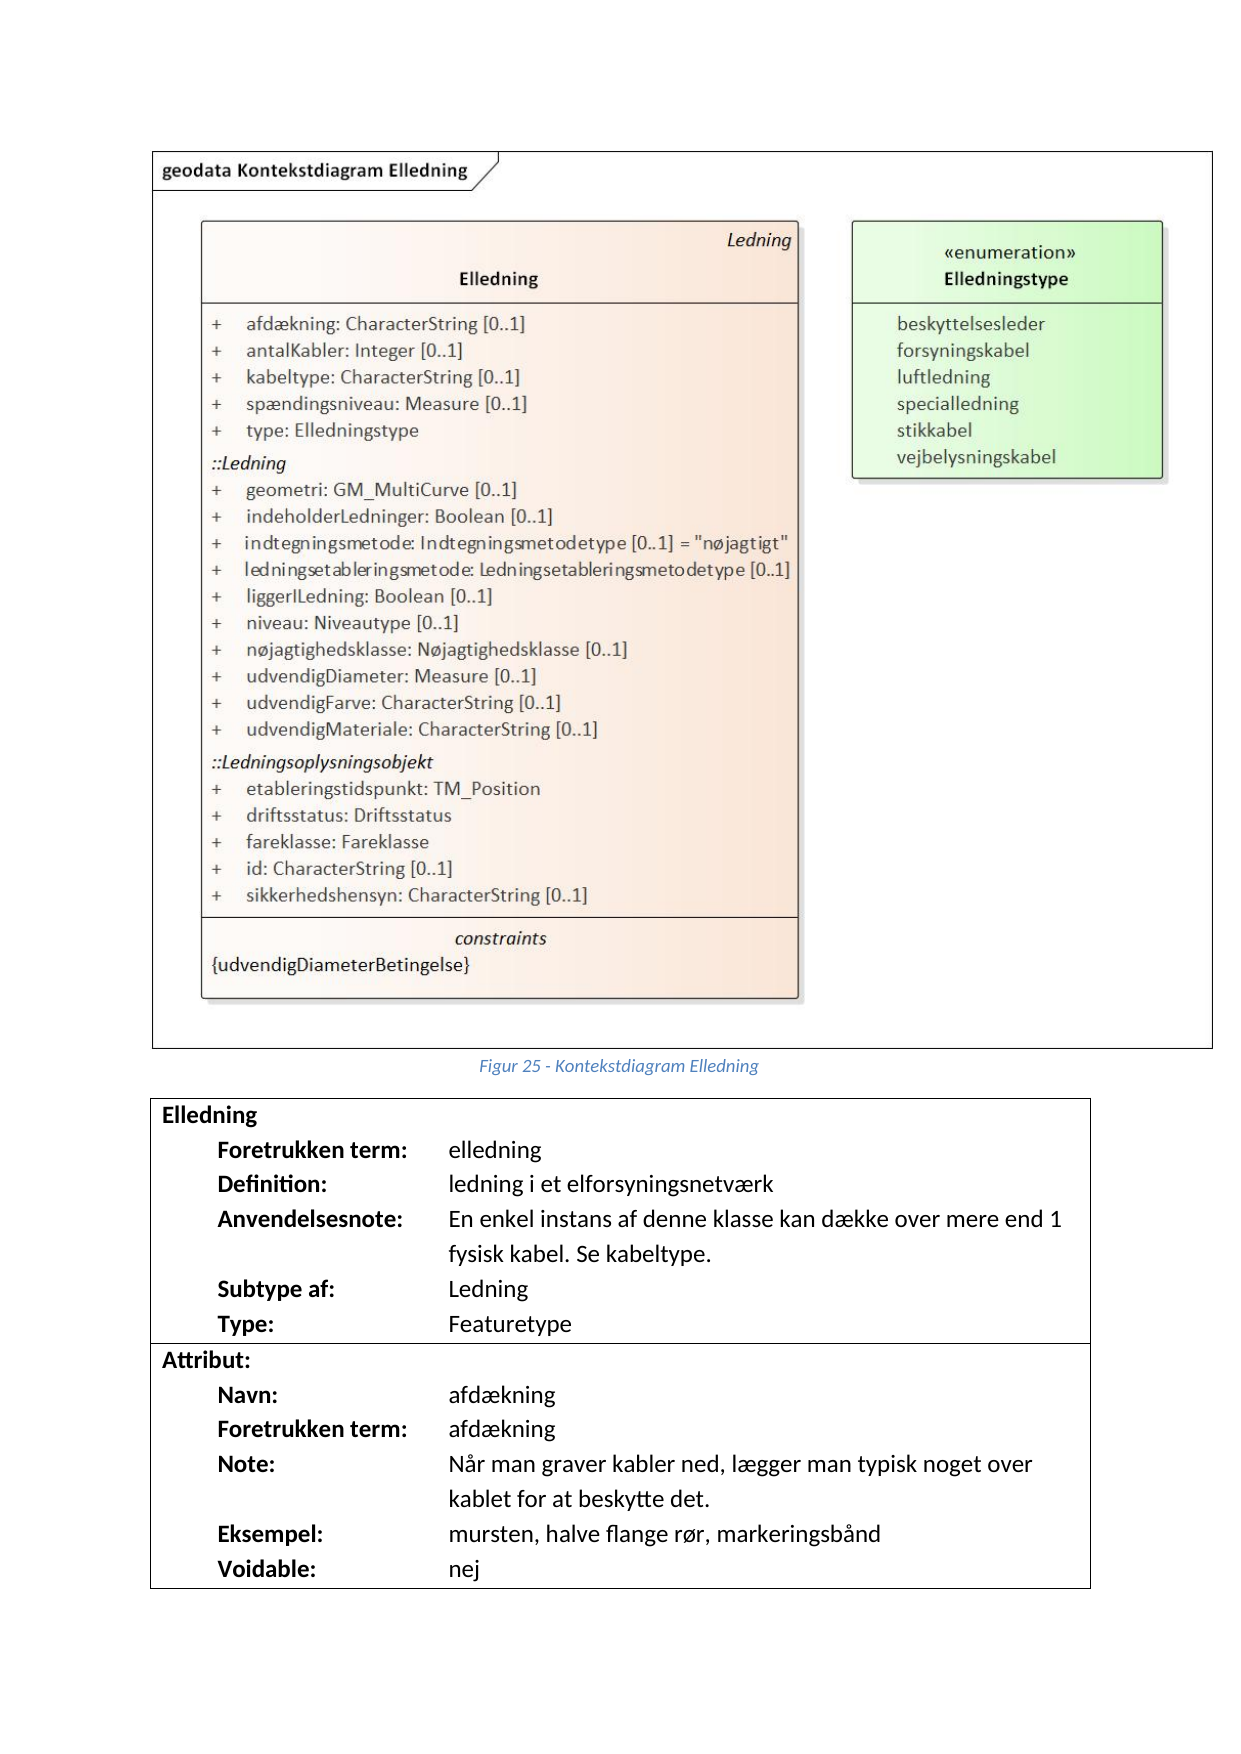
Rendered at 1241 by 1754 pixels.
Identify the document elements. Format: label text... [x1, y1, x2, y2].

picture [150, 150, 1213, 1050]
table_cell Attribut: [151, 1344, 1090, 1588]
table_header Elledning [151, 1099, 1090, 1343]
